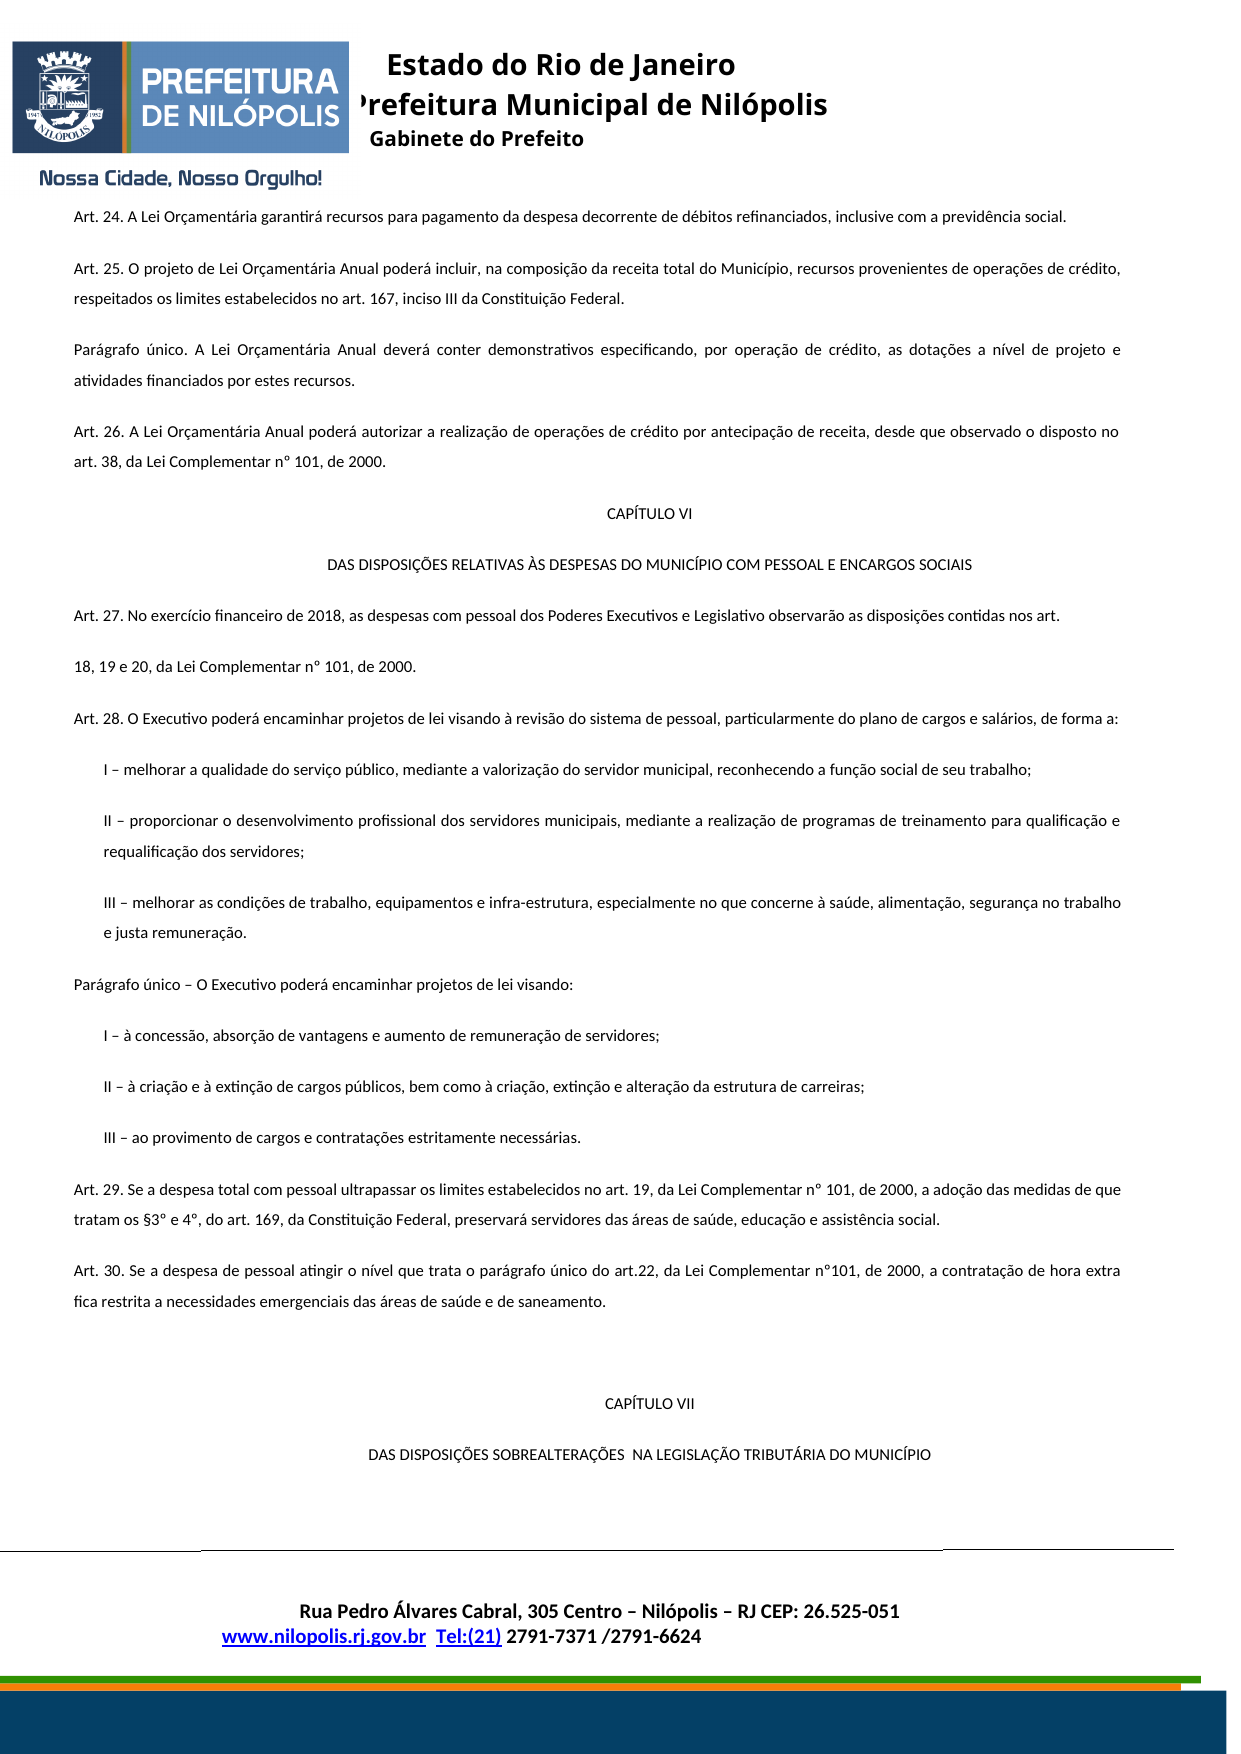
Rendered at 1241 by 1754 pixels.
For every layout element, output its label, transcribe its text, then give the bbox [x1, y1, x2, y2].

text I – à concessão, absorção de vantagens e aumento de remuneração de servidores; [74, 1025, 1122, 1045]
text CAPÍTULO VII [133, 1393, 1122, 1414]
text Art. 24. A Lei Orçamentária garantirá recursos para pagamento da despesa decorrente de débitos refinanciados, inclusive com a previdência social. [74, 207, 1122, 227]
text Parágrafo único. A Lei Orçamentária Anual deverá conter demonstrativos especificando, por operação de crédito, as dotações a nível de projeto e atividades financiados por estes recursos. [74, 340, 1122, 390]
text Art. 26. A Lei Orçamentária Anual poderá autorizar a realização de operações de crédito por antecipação de receita, desde que observado o disposto no art. 38, da Lei Complementar nº 101, de 2000. [74, 421, 1122, 472]
text II – proporcionar o desenvolvimento profissional dos servidores municipais, mediante a realização de programas de treinamento para qualificação e requalificação dos servidores; [103, 811, 1122, 861]
picture [0, 23, 362, 200]
text Art. 27. No exercício financeiro de 2018, as despesas com pessoal dos Poderes Executivos e Legislativo observarão as disposições contidas nos art. [74, 606, 1122, 626]
text II – à criação e à extinção de cargos públicos, bem como à criação, extinção e alteração da estrutura de carreiras; [74, 1076, 1122, 1097]
text III – ao provimento de cargos e contratações estritamente necessárias. [74, 1128, 1122, 1148]
text CAPÍTULO VI [133, 503, 1122, 523]
text DAS DISPOSIÇÕES RELATIVAS ÀS DESPESAS DO MUNICÍPIO COM PESSOAL E ENCARGOS SOCIAIS [133, 554, 1122, 574]
text Art. 29. Se a despesa total com pessoal ultrapassar os limites estabelecidos no art. 19, da Lei Complementar nº 101, de 2000, a adoção das medidas de que tratam os §3º e 4º, do art. 169, da Constituição Federal, preservará servidores das áreas de saúde, educação e assistência social. [74, 1179, 1122, 1229]
text Art. 25. O projeto de Lei Orçamentária Anual poderá incluir, na composição da receita total do Município, recursos provenientes de operações de crédito, respeitados os limites estabelecidos no art. 167, inciso III da Constituição Federal. [74, 258, 1122, 309]
text III – melhorar as condições de trabalho, equipamentos e infra-estrutura, especialmente no que concerne à saúde, alimentação, segurança no trabalho e justa remuneração. [103, 892, 1122, 943]
text Art. 28. O Executivo poderá encaminhar projetos de lei visando à revisão do sistema de pessoal, particularmente do plano de cargos e salários, de forma a: [74, 708, 1122, 728]
text Art. 30. Se a despesa de pessoal atingir o nível que trata o parágrafo único do art.22, da Lei Complementar nº101, de 2000, a contratação de hora extra fica restrita a necessidades emergenciais das áreas de saúde e de saneamento. [74, 1261, 1122, 1311]
text DAS DISPOSIÇÕES SOBREALTERAÇÕES NA LEGISLAÇÃO TRIBUTÁRIA DO MUNICÍPIO [133, 1445, 1122, 1465]
text 18, 19 e 20, da Lei Complementar nº 101, de 2000. [74, 657, 1122, 677]
text Parágrafo único – O Executivo poderá encaminhar projetos de lei visando: [74, 974, 1122, 994]
text I – melhorar a qualidade do serviço público, mediante a valorização do servidor municipal, reconhecendo a função social de seu trabalho; [103, 759, 1122, 779]
